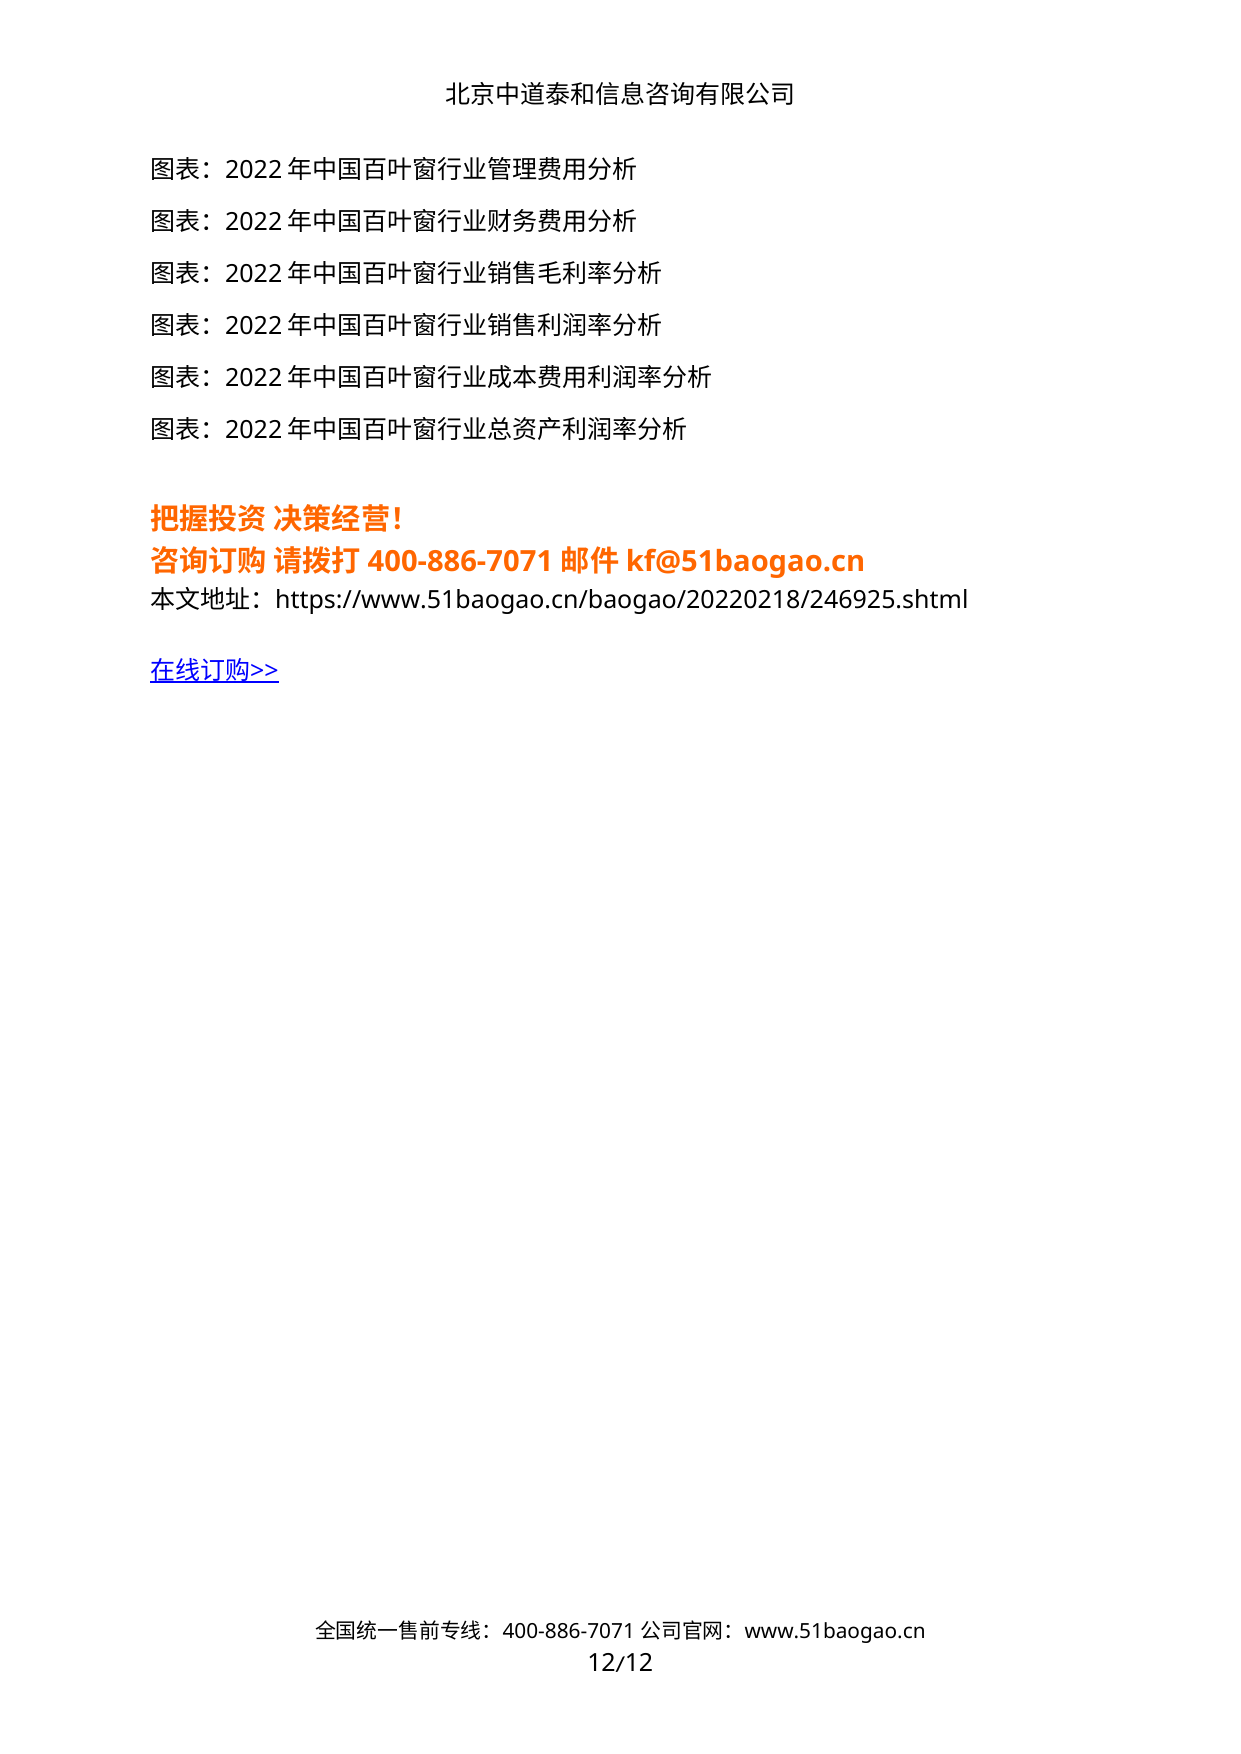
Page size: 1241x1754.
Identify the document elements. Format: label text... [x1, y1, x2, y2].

text 图表：2022年中国百叶窗行业销售利润率分析 [150, 306, 1090, 342]
text 图表：2022年中国百叶窗行业总资产利润率分析 [150, 409, 1090, 446]
text 图表：2022年中国百叶窗行业成本费用利润率分析 [150, 357, 1090, 394]
text 图表：2022年中国百叶窗行业销售毛利率分析 [150, 254, 1090, 290]
text 图表：2022年中国百叶窗行业财务费用分析 [150, 202, 1090, 238]
text 在线订购>> [150, 616, 1090, 687]
text 图表：2022年中国百叶窗行业管理费用分析 [150, 150, 1090, 186]
text 把握投资 决策经营！咨询订购 请拨打 400-886-7071 邮件 kf@51baogao.cn本文地址：https://www.51baogao.cn/baogao/20220218/246925.shtml [150, 461, 1090, 616]
